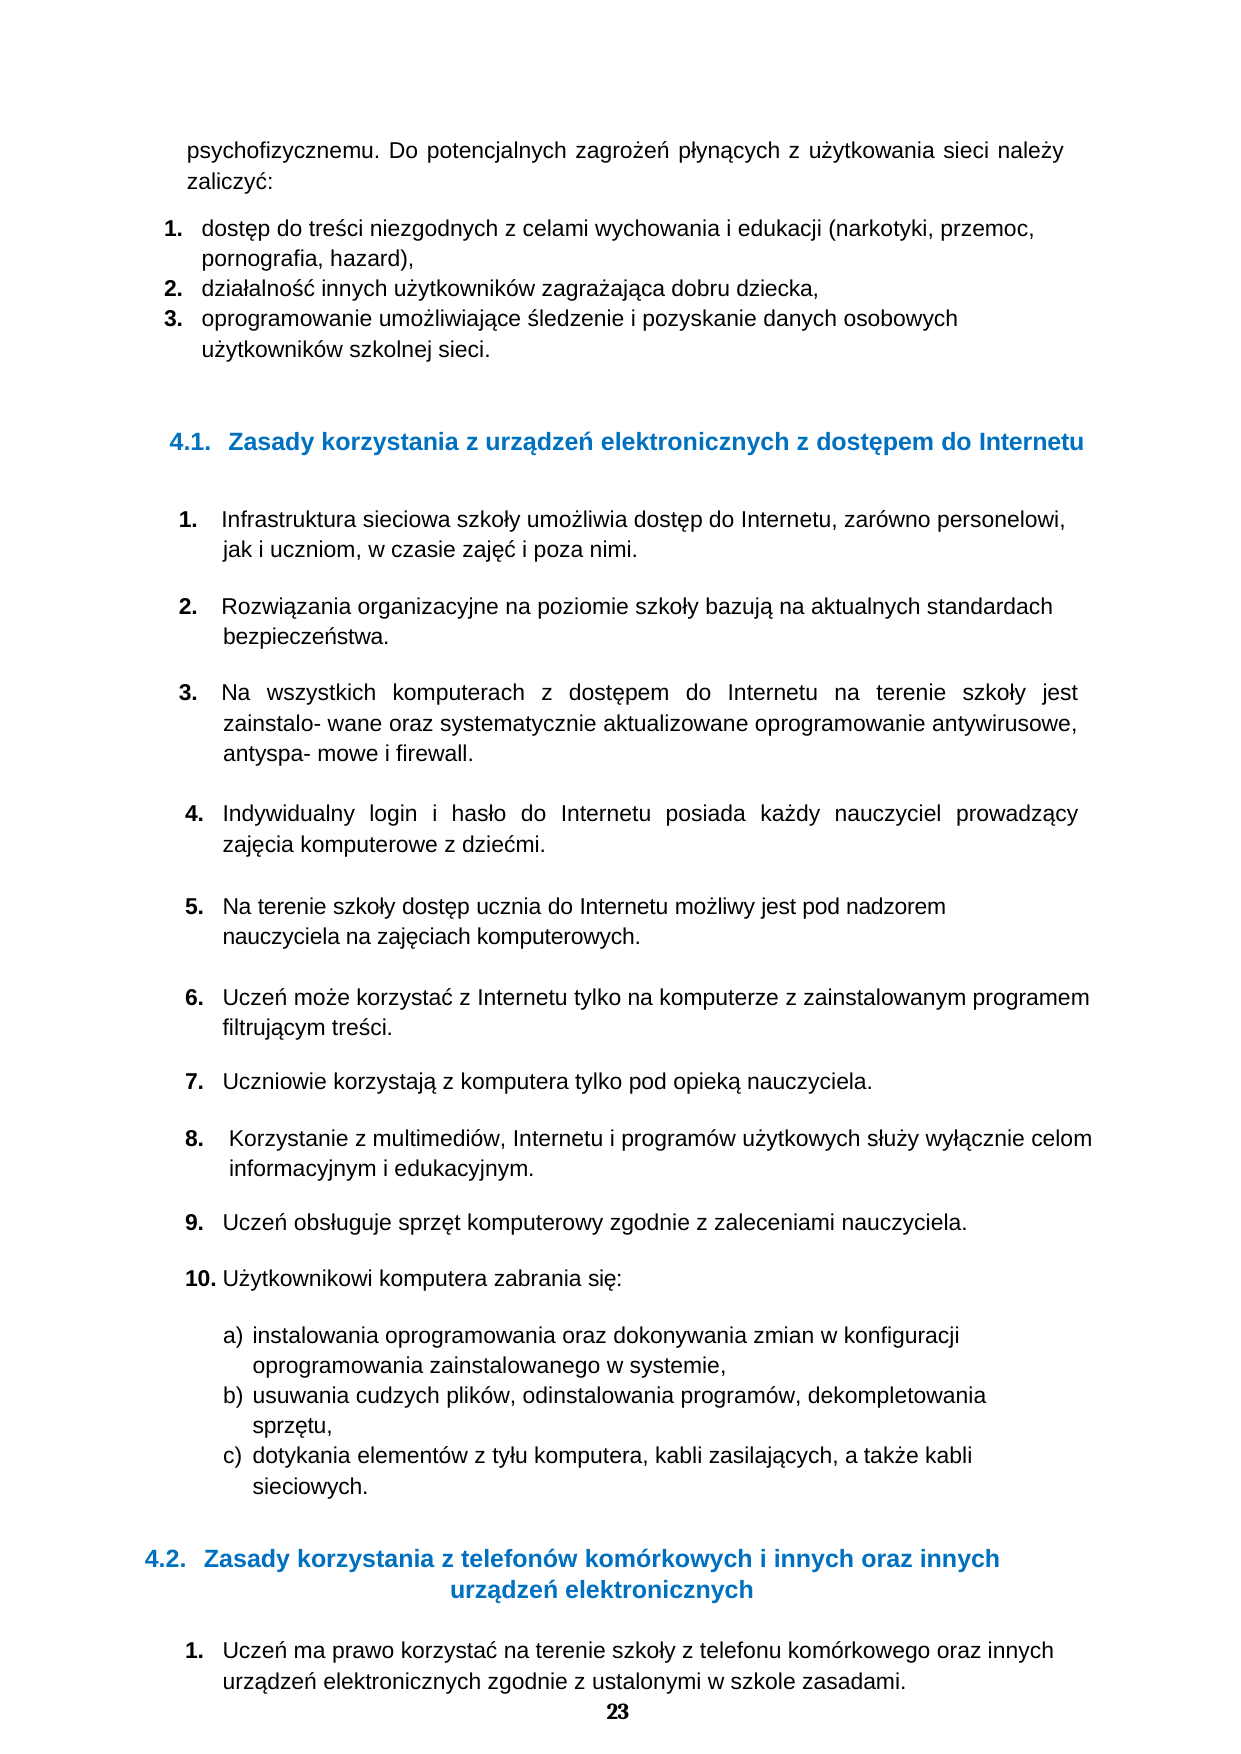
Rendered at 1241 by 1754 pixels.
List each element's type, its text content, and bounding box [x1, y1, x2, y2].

list Użytkownikowi komputera zabrania się: [185, 1265, 1207, 1291]
list Indywidualny login i hasło do Internetu posiada każdy nauczyciel prowadzący zajęcia komputerowe z dziećmi. [185, 800, 1078, 857]
list Uczeń ma prawo korzystać na terenie szkoły z telefonu komórkowego oraz innych urządzeń elektronicznych zgodnie z ustalonymi w szkole zasadami. [185, 1637, 1064, 1694]
list usuwania cudzych plików, odinstalowania programów, dekompletowania sprzętu, [223, 1382, 1031, 1439]
list Rozwiązania organizacyjne na poziomie szkoły bazują na aktualnych standardach bezpieczeństwa. [179, 593, 1078, 649]
list Uczniowie korzystają z komputera tylko pod opieką nauczyciela. [185, 1068, 1064, 1094]
list działalność innych użytkowników zagrażająca dobru dziecka, [164, 275, 1207, 301]
text psychofizycznemu. Do potencjalnych zagrożeń płynących z użytkowania sieci należy zaliczyć: [187, 137, 1064, 194]
list Uczeń może korzystać z Internetu tylko na komputerze z zainstalowanym programem filtrującym treści. [185, 983, 1090, 1040]
list dotykania elementów z tyłu komputera, kabli zasilających, a także kabli sieciowych. [223, 1442, 1061, 1499]
list Na terenie szkoły dostęp ucznia do Internetu możliwy jest pod nadzorem nauczyciela na zajęciach komputerowych. [185, 893, 1064, 949]
list oprogramowanie umożliwiające śledzenie i pozyskanie danych osobowych użytkowników szkolnej sieci. [164, 305, 1093, 362]
list dostęp do treści niezgodnych z celami wychowania i edukacji (narkotyki, przemoc, pornografia, hazard), [164, 215, 1093, 271]
list Na wszystkich komputerach z dostępem do Internetu na terenie szkoły jest zainstalo- wane oraz systematycznie aktualizowane oprogramowanie antywirusowe, antyspa- mowe i firewall. [179, 679, 1078, 766]
list Korzystanie z multimediów, Internetu i programów użytkowych służy wyłącznie celom informacyjnym i edukacyjnym. [185, 1124, 1093, 1181]
list Uczeń obsługuje sprzęt komputerowy zgodnie z zaleceniami nauczyciela. [185, 1209, 1073, 1235]
subtitle Zasady korzystania z urządzeń elektronicznych z dostępem do Internetu [169, 427, 1207, 456]
subtitle Zasady korzystania z telefonów komórkowych i innych oraz innych urządzeń elektronicznych [90, 1544, 1055, 1604]
list instalowania oprogramowania oraz dokonywania zmian w konfiguracji oprogramowania zainstalowanego w systemie, [223, 1322, 1064, 1378]
list Infrastruktura sieciowa szkoły umożliwia dostęp do Internetu, zarówno personelowi, jak i uczniom, w czasie zajęć i poza nimi. [179, 506, 1078, 562]
